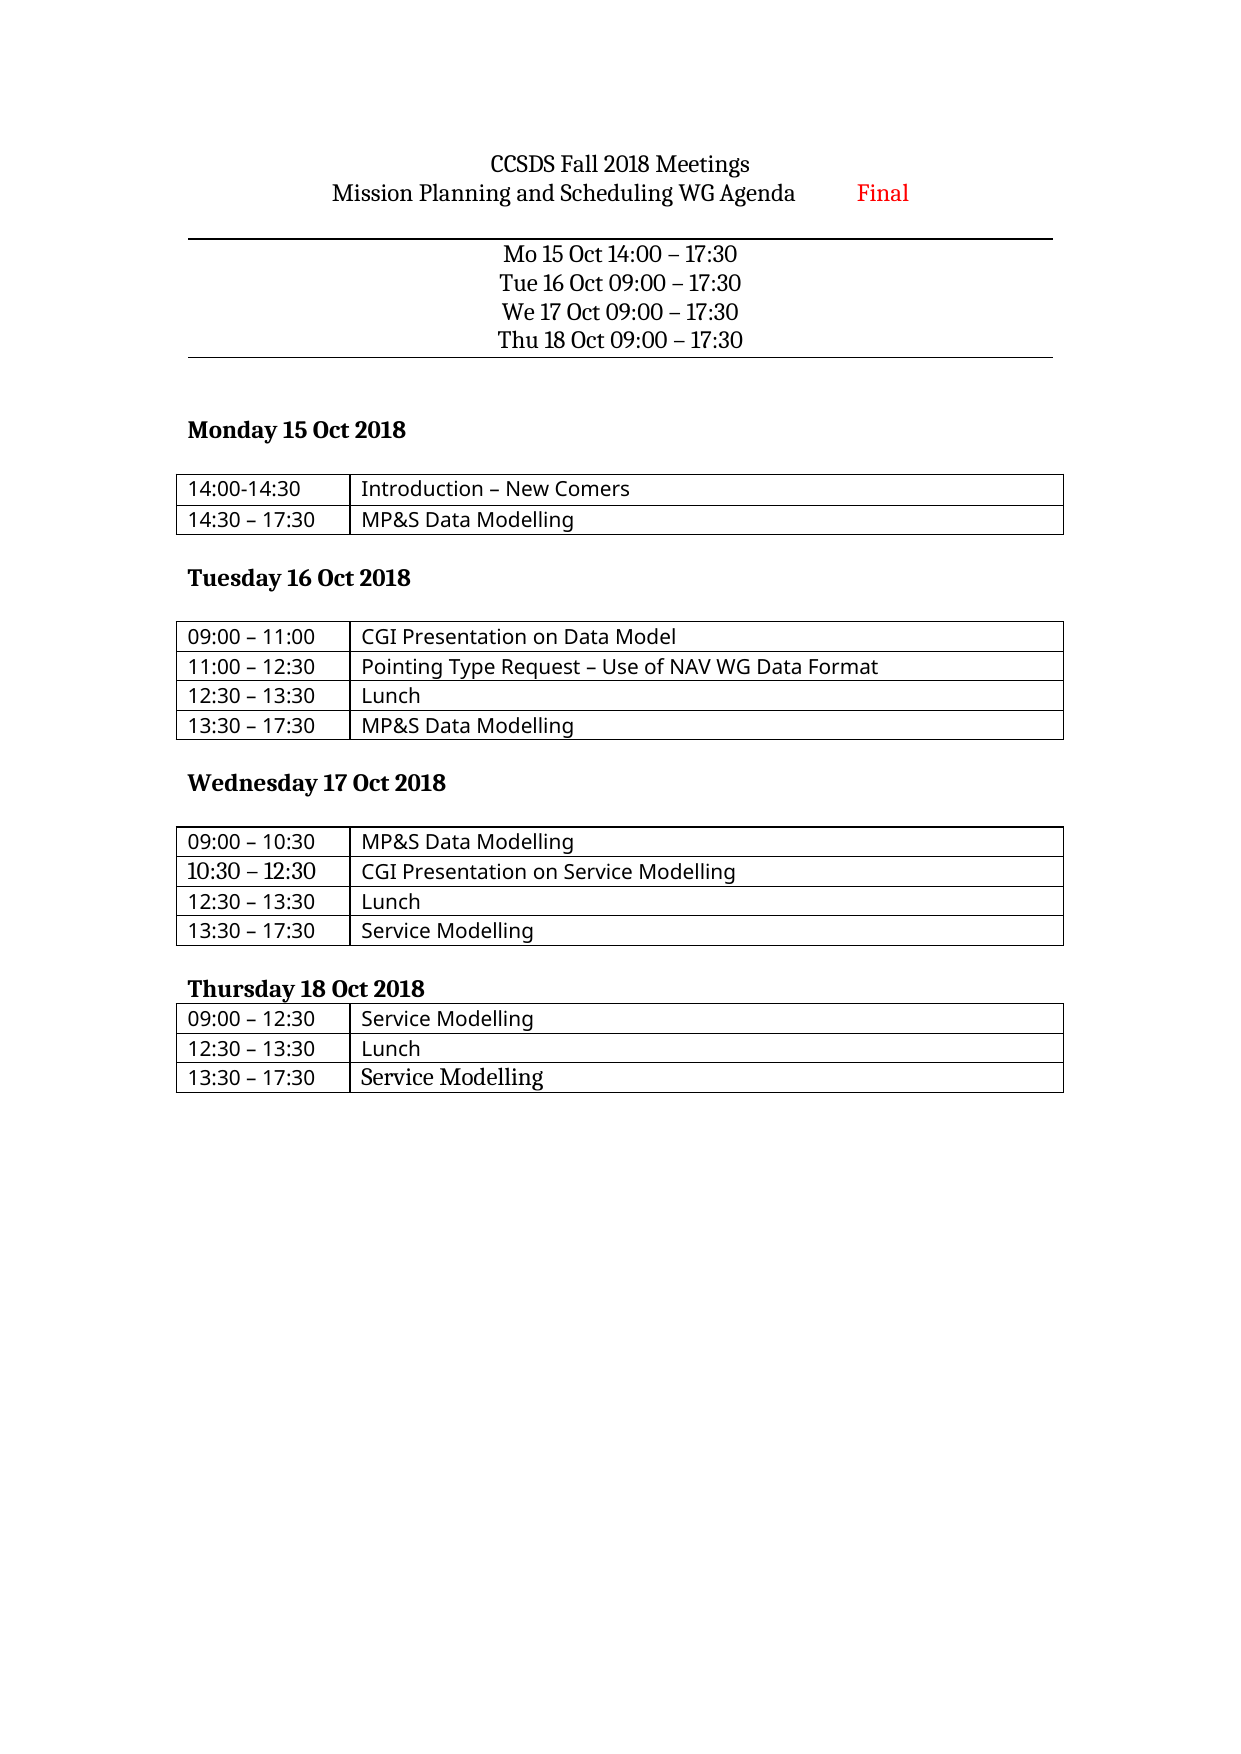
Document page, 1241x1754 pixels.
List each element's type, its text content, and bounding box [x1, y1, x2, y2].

text Thursday 18 Oct 2018 [187, 974, 1053, 1003]
table_cell 14:30 – 17:30 [177, 506, 349, 534]
table_header Introduction – New Comers [351, 475, 1063, 504]
table_cell Pointing Type Request – Use of NAV WG Data Format [351, 652, 1063, 680]
table_header 09:00 – 11:00 [177, 622, 349, 651]
text Thu 18 Oct 09:00 – 17:30 [187, 326, 1053, 358]
text Monday 15 Oct 2018 [187, 416, 1053, 445]
table_cell 10:30 – 12:30 [177, 857, 349, 886]
table_header MP&S Data Modelling [351, 828, 1063, 856]
table_cell 11:00 – 12:30 [177, 652, 349, 680]
table_cell 12:30 – 13:30 [177, 887, 349, 915]
text Mission Planning and Scheduling WG Agenda Final [187, 179, 1053, 207]
table_cell 13:30 – 17:30 [177, 1063, 349, 1092]
table_header 09:00 – 10:30 [177, 828, 349, 856]
table_cell 12:30 – 13:30 [177, 681, 349, 710]
table_cell Service Modelling [351, 1063, 1063, 1092]
table_cell MP&S Data Modelling [351, 711, 1063, 739]
table_cell Lunch [351, 681, 1063, 710]
text Tuesday 16 Oct 2018 [187, 564, 1053, 592]
table_header 14:00-14:30 [177, 475, 349, 504]
table_cell CGI Presentation on Service Modelling [351, 857, 1063, 886]
text Wednesday 17 Oct 2018 [187, 769, 1053, 798]
table_cell Service Modelling [351, 916, 1063, 945]
table_cell Lunch [351, 887, 1063, 915]
table_header 09:00 – 12:30 [177, 1004, 349, 1033]
table_header Service Modelling [351, 1004, 1063, 1033]
table_cell 13:30 – 17:30 [177, 916, 349, 945]
table_cell 12:30 – 13:30 [177, 1034, 349, 1062]
text We 17 Oct 09:00 – 17:30 [187, 297, 1053, 326]
text Mo 15 Oct 14:00 – 17:30 [187, 240, 1053, 269]
text Tue 16 Oct 09:00 – 17:30 [187, 269, 1053, 297]
table_cell Lunch [351, 1034, 1063, 1062]
text CCSDS Fall 2018 Meetings [187, 150, 1053, 179]
table_cell MP&S Data Modelling [351, 506, 1063, 534]
table_header CGI Presentation on Data Model [351, 622, 1063, 651]
table_cell 13:30 – 17:30 [177, 711, 349, 739]
